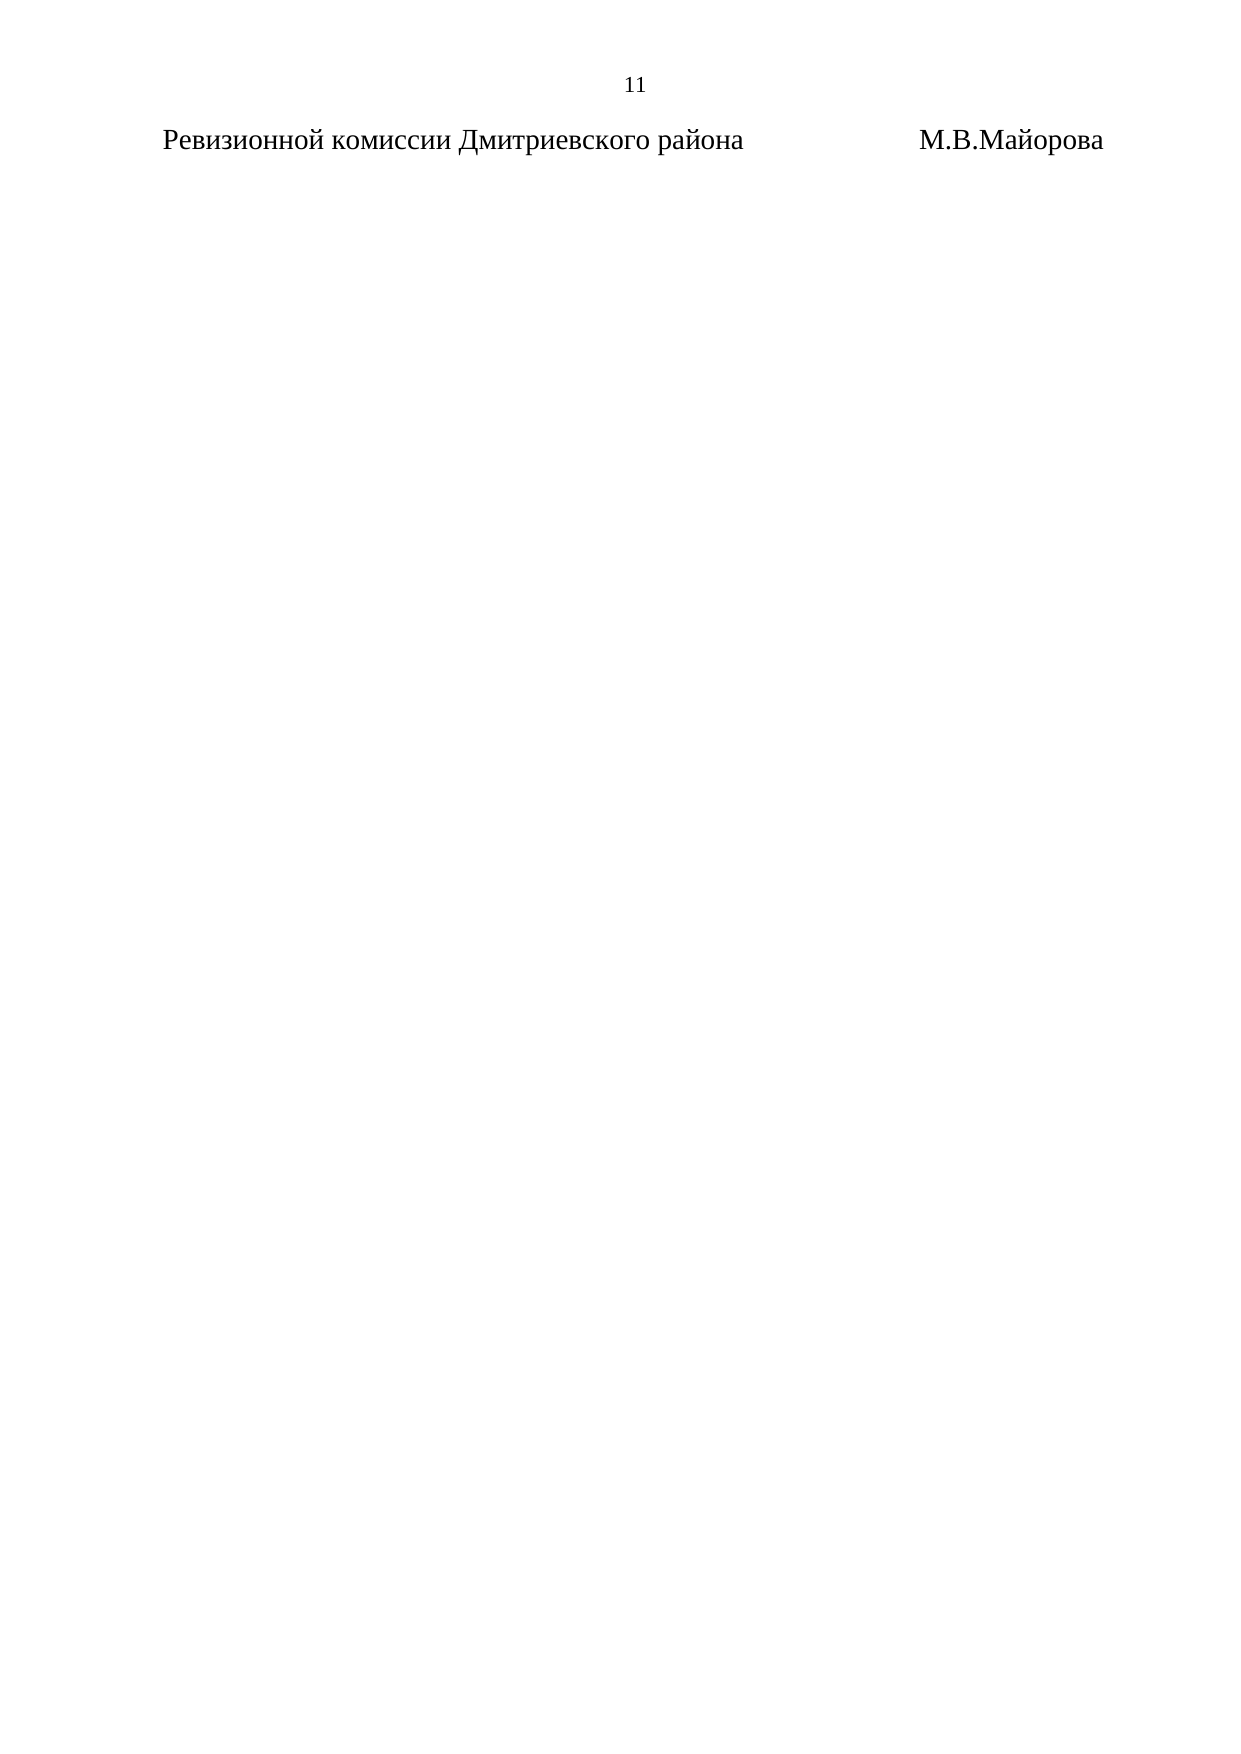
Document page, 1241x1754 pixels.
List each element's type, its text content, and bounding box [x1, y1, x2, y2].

text Ревизионной комиссии Дмитриевского района М.В.Майорова [162, 122, 1107, 155]
